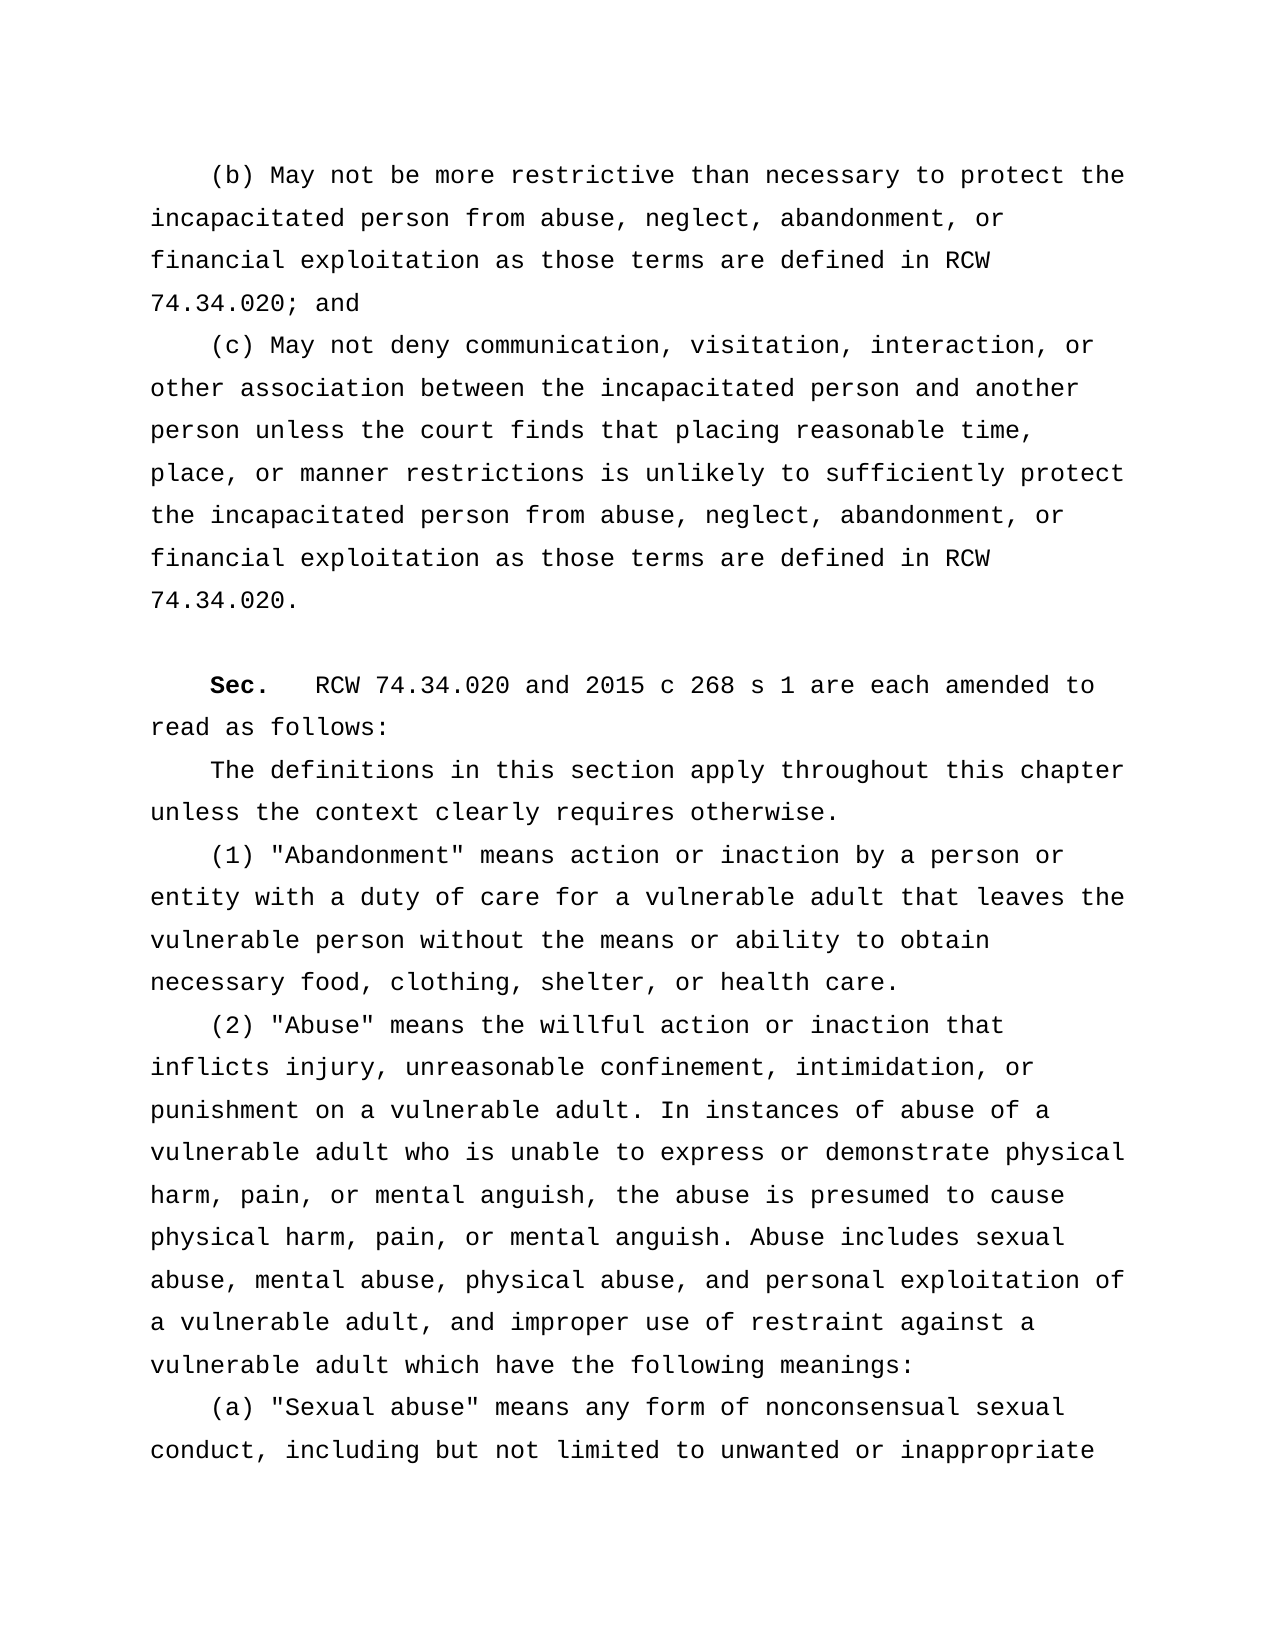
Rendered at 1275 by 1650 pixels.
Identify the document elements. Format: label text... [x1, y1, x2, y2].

text (1) "Abandonment" means action or inaction by a person or entity with a duty of care for a vulnerable adult that leaves the vulnerable person without the means or ability to obtain necessary food, clothing, shelter, or health care. [150, 829, 1125, 999]
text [150, 1382, 1125, 1467]
text (c) May not deny communication, visitation, interaction, or other association between the incapacitated person and another person unless the court finds that placing reasonable time, place, or manner restrictions is unlikely to sufficiently protect the incapacitated person from abuse, neglect, abandonment, or financial exploitation as those terms are defined in RCW 74.34.020. [150, 320, 1125, 617]
text The definitions in this section apply throughout this chapter unless the context clearly requires otherwise. [150, 744, 1125, 829]
text (2) "Abuse" means the willful action or inaction that inflicts injury, unreasonable confinement, intimidation, or punishment on a vulnerable adult. In instances of abuse of a vulnerable adult who is unable to express or demonstrate physical harm, pain, or mental anguish, the abuse is presumed to cause physical harm, pain, or mental anguish. Abuse includes sexual abuse, mental abuse, physical abuse, and personal exploitation of a vulnerable adult, and improper use of restraint against a vulnerable adult which have the following meanings: [150, 999, 1125, 1382]
text Sec. RCW 74.34.020 and 2015 c 268 s 1 are each amended to read as follows: [150, 659, 1125, 744]
text (b) May not be more restrictive than necessary to protect the incapacitated person from abuse, neglect, abandonment, or financial exploitation as those terms are defined in RCW 74.34.020; and [150, 150, 1125, 320]
